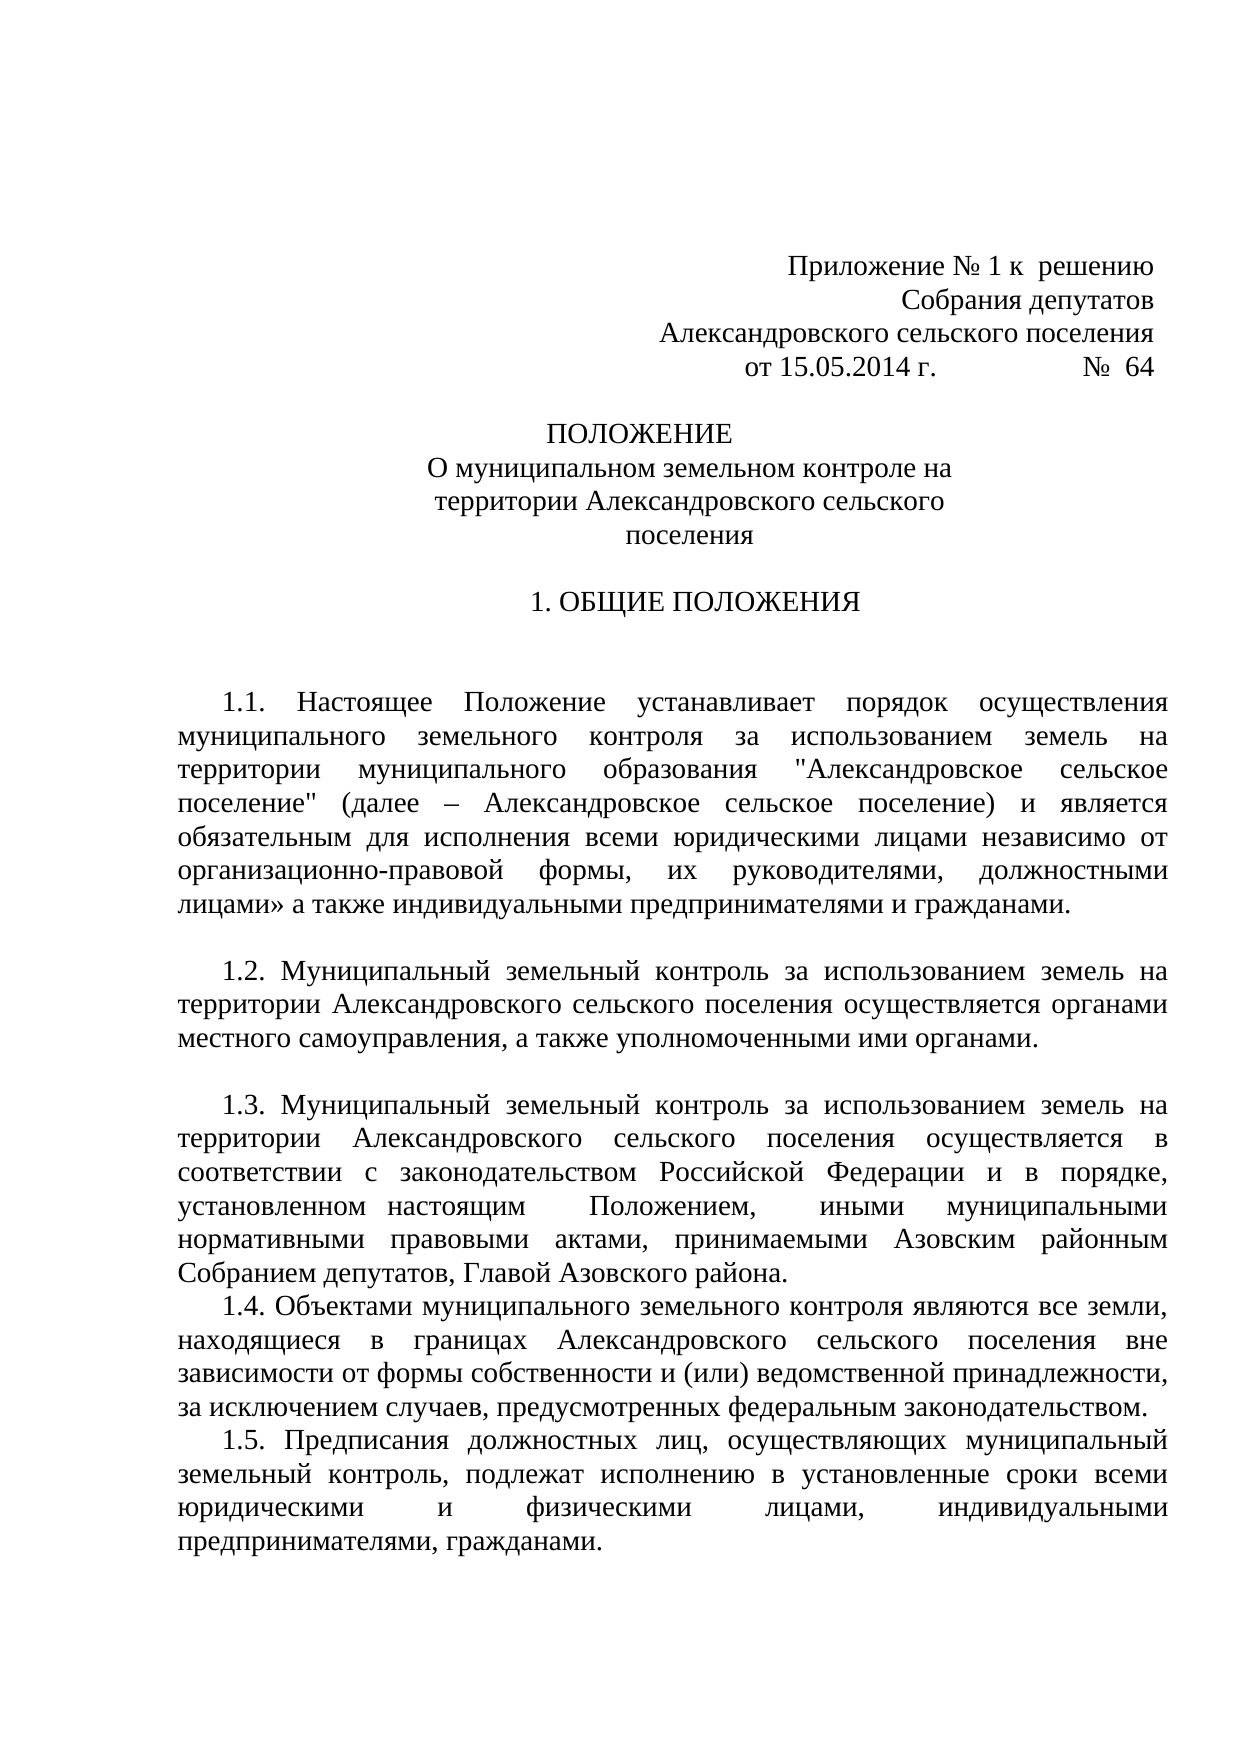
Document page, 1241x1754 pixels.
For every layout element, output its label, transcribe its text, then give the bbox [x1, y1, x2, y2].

text 1. ОБЩИЕ ПОЛОЖЕНИЯ [177, 584, 1169, 617]
text 1.3. Муниципальный земельный контроль за использованием земель на территории Александровского сельского поселения осуществляется в соответствии с законодательством Российской Федерации и в порядке, установленном настоящим Положением, иными муниципальными нормативными правовыми актами, принимаемыми Азовским районным Собранием депутатов, Главой Азовского района. [177, 1087, 1169, 1288]
text Приложение № 1 к решению [415, 248, 1154, 282]
text от 15.05.2014 г. № 64 [177, 349, 1154, 383]
text Александровского сельского поселения [415, 316, 1154, 349]
text 1.4. Объектами муниципального земельного контроля являются все земли, находящиеся в границах Александровского сельского поселения вне зависимости от формы собственности и (или) ведомственной принадлежности, за исключением случаев, предусмотренных федеральным законодательством. [177, 1288, 1169, 1422]
text 1.2. Муниципальный земельный контроль за использованием земель на территории Александровского сельского поселения осуществляется органами местного самоуправления, а также уполномоченными ими органами. [177, 953, 1169, 1053]
text Собрания депутатов [415, 282, 1154, 316]
text ПОЛОЖЕНИЕ [415, 416, 964, 450]
text 1.1. Настоящее Положение устанавливает порядок осуществления муниципального земельного контроля за использованием земель на территории муниципального образования "Александровское сельское поселение" (далее – Александровское сельское поселение) и является обязательным для исполнения всеми юридическими лицами независимо от организационно-правовой формы, их руководителями, должностными лицами» а также индивидуальными предпринимателями и гражданами. [177, 684, 1169, 919]
text О муниципальном земельном контроле на территории Александровского сельского поселения [415, 450, 964, 550]
text 1.5. Предписания должностных лиц, осуществляющих муниципальный земельный контроль, подлежат исполнению в установленные сроки всеми юридическими и физическими лицами, индивидуальными предпринимателями, гражданами. [177, 1422, 1169, 1557]
